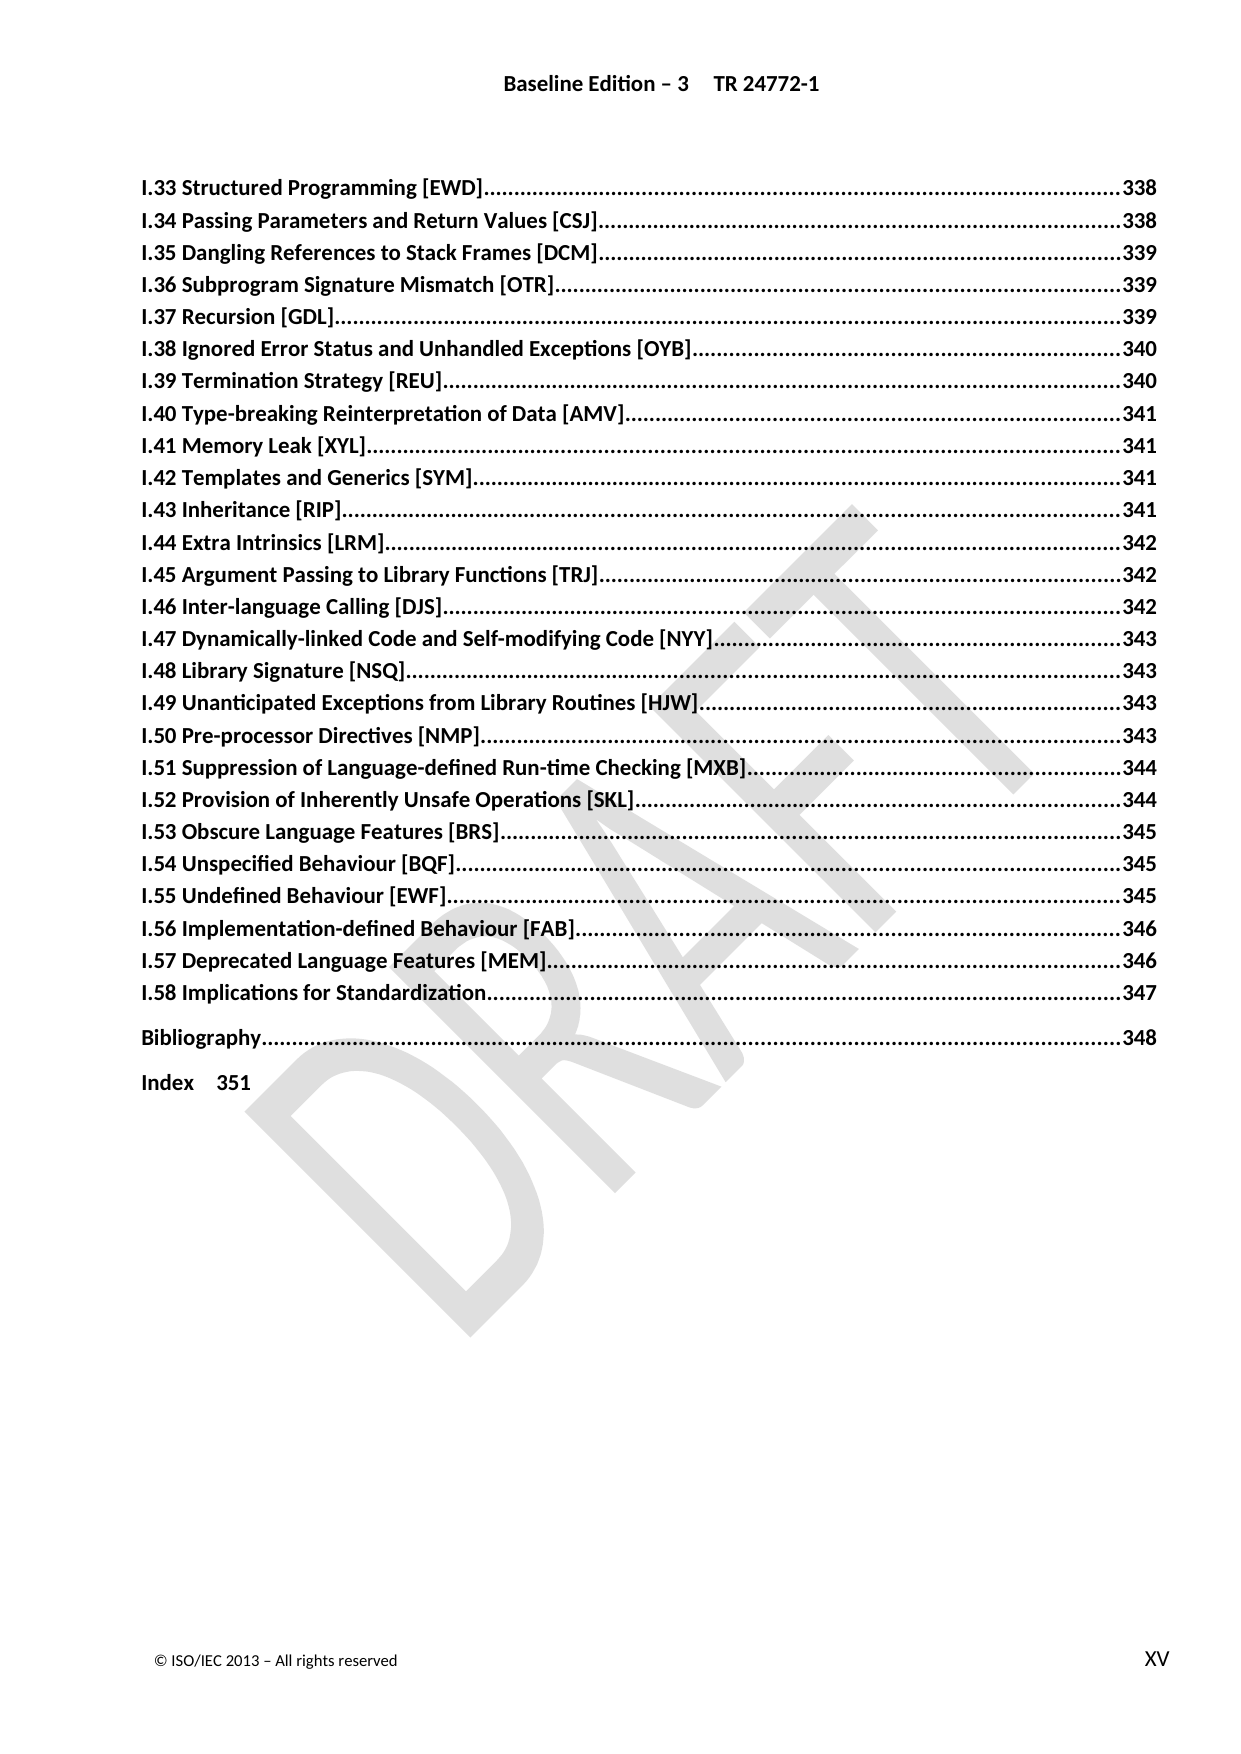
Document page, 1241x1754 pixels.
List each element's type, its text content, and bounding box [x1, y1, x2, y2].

text I.50 Pre-processor Directives [NMP] 343 [141, 721, 1129, 749]
text I.36 Subprogram Signature Mismatch [OTR] 339 [141, 270, 1129, 298]
text I.48 Library Signature [NSQ] 343 [141, 656, 1129, 684]
text I.43 Inheritance [RIP] 341 [141, 495, 1129, 523]
text I.39 Termination Strategy [REU] 340 [141, 367, 1129, 395]
text I.51 Suppression of Language-defined Run-time Checking [MXB] 344 [141, 753, 1129, 781]
text I.54 Unspecified Behaviour [BQF] 345 [141, 849, 1129, 877]
text I.34 Passing Parameters and Return Values [CSJ] 338 [141, 206, 1129, 234]
text I.53 Obscure Language Features [BRS] 345 [141, 817, 1129, 845]
text I.56 Implementation-defined Behaviour [FAB] 346 [141, 914, 1129, 942]
text Index 351 [141, 1068, 1129, 1096]
text I.57 Deprecated Language Features [MEM] 346 [141, 946, 1129, 974]
text I.42 Templates and Generics [SYM] 341 [141, 463, 1129, 491]
text I.45 Argument Passing to Library Functions [TRJ] 342 [141, 560, 1129, 588]
text I.55 Undefined Behaviour [EWF] 345 [141, 882, 1129, 910]
text I.40 Type-breaking Reinterpretation of Data [AMV] 341 [141, 399, 1129, 427]
text I.35 Dangling References to Stack Frames [DCM] 339 [141, 238, 1129, 266]
text I.52 Provision of Inherently Unsafe Operations [SKL] 344 [141, 785, 1129, 813]
text I.33 Structured Programming [EWD] 338 [141, 173, 1129, 202]
text I.44 Extra Intrinsics [LRM] 342 [141, 528, 1129, 556]
text I.38 Ignored Error Status and Unhandled Exceptions [OYB] 340 [141, 334, 1129, 362]
text Bibliography 348 [141, 1023, 1129, 1051]
text I.46 Inter-language Calling [DJS] 342 [141, 592, 1129, 620]
text I.49 Unanticipated Exceptions from Library Routines [HJW] 343 [141, 688, 1129, 717]
text I.37 Recursion [GDL] 339 [141, 302, 1129, 330]
text I.47 Dynamically-linked Code and Self-modifying Code [NYY] 343 [141, 624, 1129, 652]
text I.58 Implications for Standardization 347 [141, 978, 1129, 1006]
text I.41 Memory Leak [XYL] 341 [141, 431, 1129, 459]
